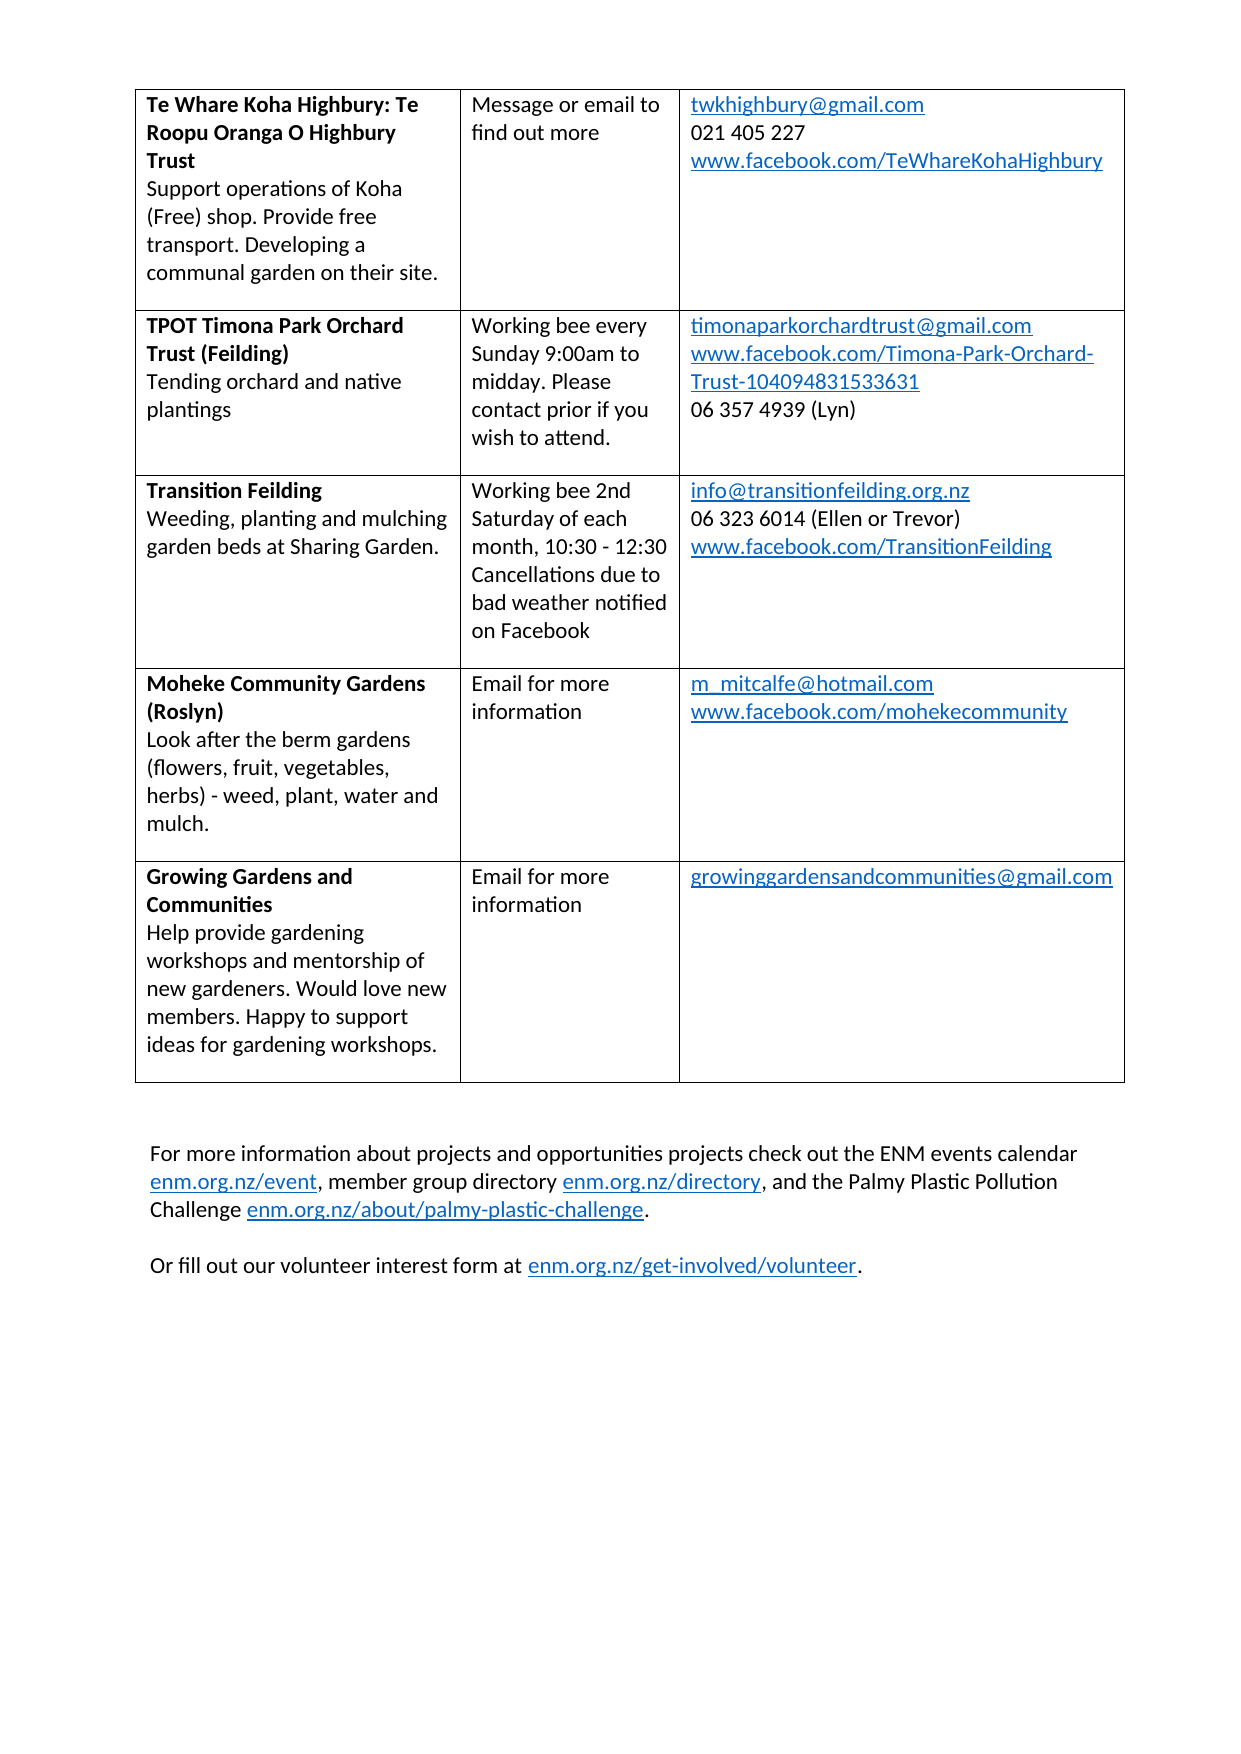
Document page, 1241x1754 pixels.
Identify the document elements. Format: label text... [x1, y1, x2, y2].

table_cell Working bee 2nd Saturday of each month, 10:30 - 12:30 Cancellations due to bad weather notified on Facebook [461, 476, 679, 668]
table_cell growinggardensandcommunities@gmail.com [680, 862, 1124, 1082]
table_cell Message or email to find out more [461, 90, 679, 310]
table_cell timonaparkorchardtrust@gmail.com www.facebook.com/Timona-Park-Orchard-Trust-104094831533631 06 357 4939 (Lyn) [680, 311, 1124, 475]
table_cell Moheke Community Gardens (Roslyn) Look after the berm gardens (flowers, fruit, vegetables, herbs) - weed, plant, water and mulch. [136, 669, 460, 861]
table_cell TPOT Timona Park Orchard Trust (Feilding) Tending orchard and native plantings [136, 311, 460, 475]
text Or fill out our volunteer interest form at enm.org.nz/get-involved/volunteer. [150, 1251, 1090, 1279]
table_cell info@transitionfeilding.org.nz 06 323 6014 (Ellen or Trevor) www.facebook.com/TransitionFeilding [680, 476, 1124, 668]
table_cell Working bee every Sunday 9:00am to midday. Please contact prior if you wish to attend. [461, 311, 679, 475]
table_cell twkhighbury@gmail.com 021 405 227 www.facebook.com/TeWhareKohaHighbury [680, 90, 1124, 310]
table_cell Transition Feilding Weeding, planting and mulching garden beds at Sharing Garden. [136, 476, 460, 668]
table_cell Growing Gardens and Communities Help provide gardening workshops and mentorship of new gardeners. Would love new members. Happy to support ideas for gardening workshops. [136, 862, 460, 1082]
table_cell m_mitcalfe@hotmail.com www.facebook.com/mohekecommunity [680, 669, 1124, 861]
table_cell Email for more information [461, 669, 679, 861]
table_cell Te Whare Koha Highbury: Te Roopu Oranga O Highbury Trust Support operations of Koha (Free) shop. Provide free transport. Developing a communal garden on their site. [136, 90, 460, 310]
table_cell Email for more information [461, 862, 679, 1082]
text For more information about projects and opportunities projects check out the ENM events calendar enm.org.nz/event, member group directory enm.org.nz/directory, and the Palmy Plastic Pollution Challenge enm.org.nz/about/palmy-plastic-challenge. [150, 1139, 1090, 1223]
